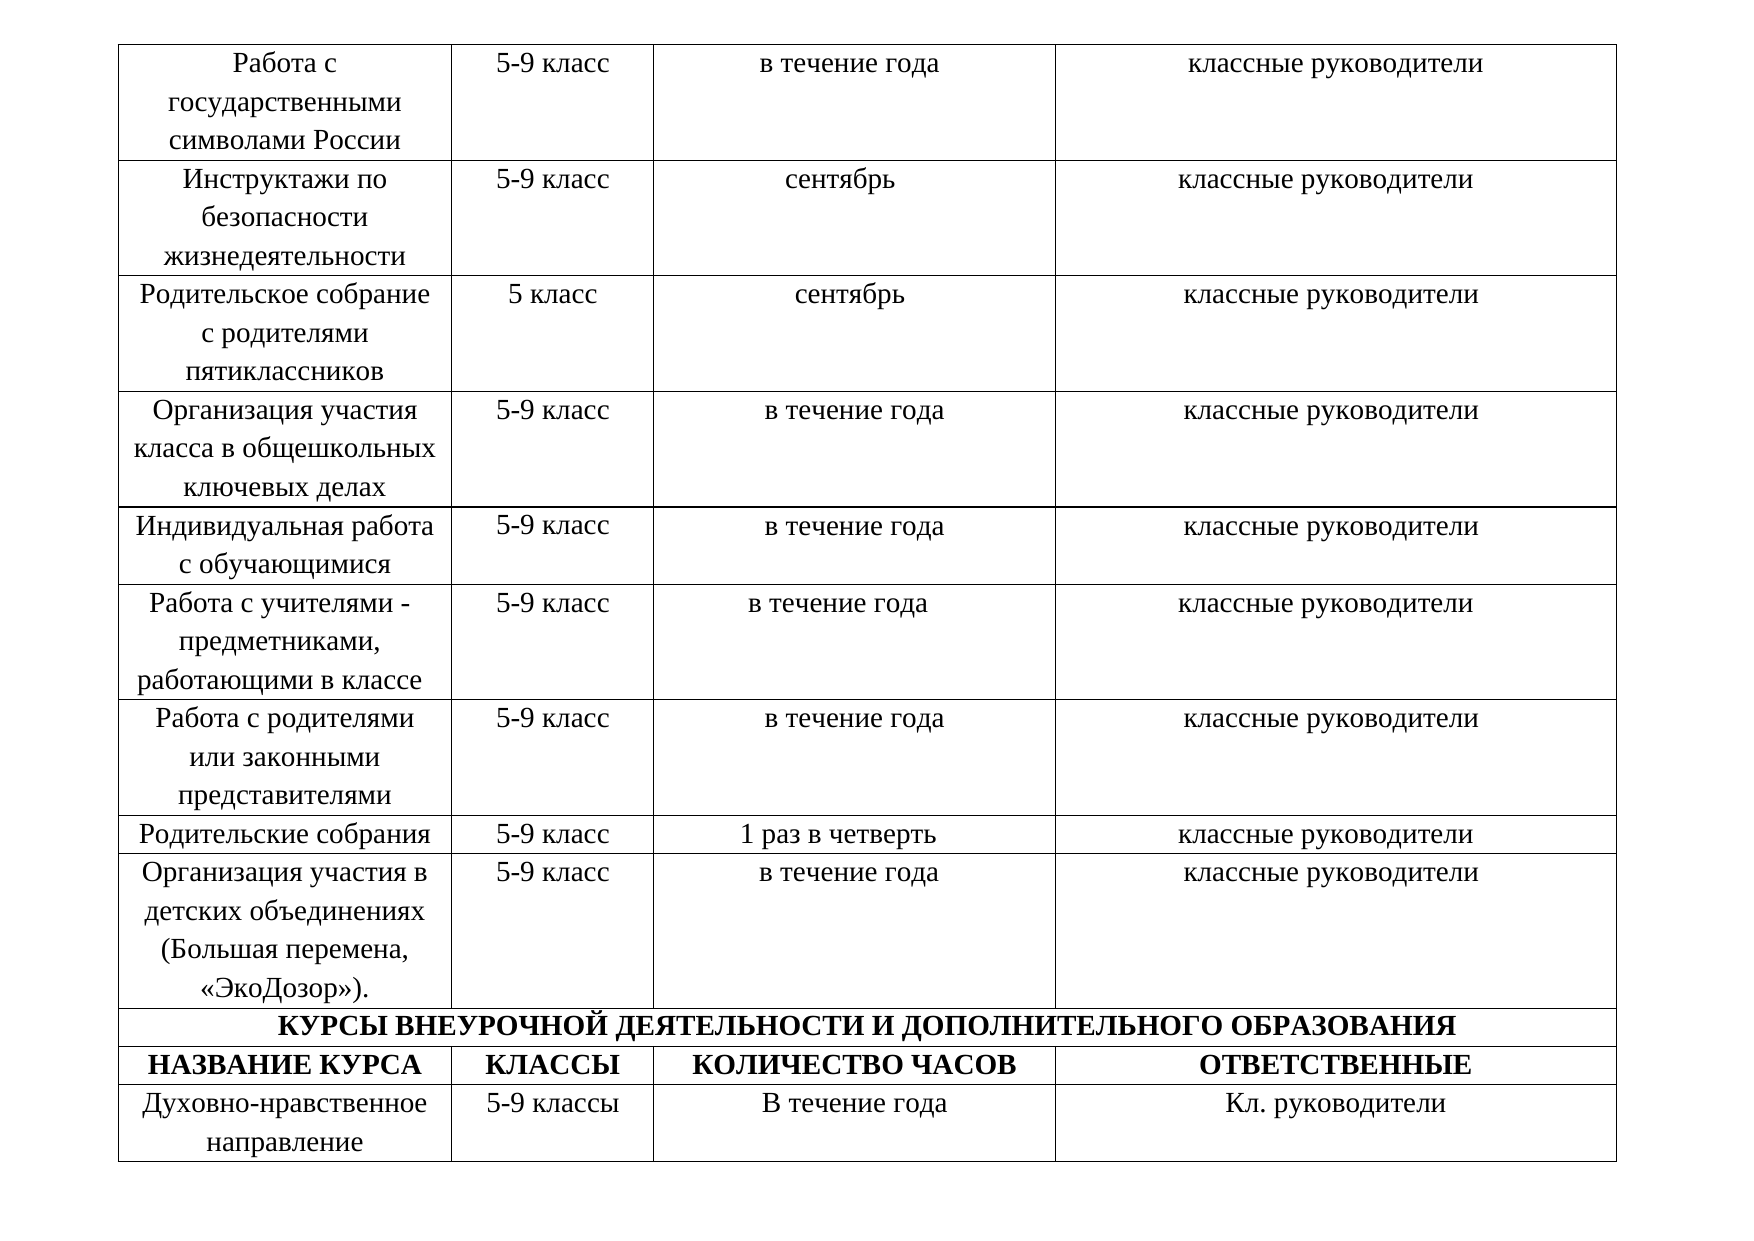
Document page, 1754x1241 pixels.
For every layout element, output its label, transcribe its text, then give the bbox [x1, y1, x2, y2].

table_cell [1056, 45, 1616, 160]
table_cell в течение года [654, 585, 1055, 699]
table_cell классные руководители [1056, 854, 1616, 1007]
table_cell 5-9 класс [452, 392, 653, 506]
table_cell Родительское собрание с родителями пятиклассников [119, 276, 451, 391]
table_cell сентябрь [654, 161, 1055, 275]
table_cell КЛАССЫ [452, 1047, 653, 1084]
table_cell 5-9 класс [452, 700, 653, 815]
table_cell в течение года [654, 854, 1055, 1007]
table_cell классные руководители [1056, 700, 1616, 815]
table_cell 5-9 класс [452, 508, 653, 584]
table_cell Кл. руководители [1056, 1085, 1616, 1161]
table_cell Организация участия в детских объединениях (Большая перемена, «ЭкоДозор»). [119, 854, 451, 1007]
table_cell в течение года [654, 700, 1055, 815]
table_cell классные руководители [1056, 392, 1616, 506]
table_cell Работа с государственными символами России [119, 45, 451, 160]
table_cell 5 класс [452, 276, 653, 391]
table_cell 5-9 класс [452, 854, 653, 1007]
table_cell классные руководители [1056, 276, 1616, 391]
table_cell Инструктажи по безопасности жизнедеятельности [119, 161, 451, 275]
table_cell классные руководители [1056, 816, 1616, 853]
table_cell ОТВЕТСТВЕННЫЕ [1056, 1047, 1616, 1084]
table_cell Индивидуальная работа с обучающимися [119, 508, 451, 584]
table_cell Работа с учителями -предметниками, работающими в классе [119, 585, 451, 699]
table_cell в течение года [654, 392, 1055, 506]
table_cell классные руководители [1056, 508, 1616, 584]
table_cell КОЛИЧЕСТВО ЧАСОВ [654, 1047, 1055, 1084]
table_cell 5-9 класс [452, 585, 653, 699]
table_cell сентябрь [654, 276, 1055, 391]
table_cell 5-9 класс [452, 816, 653, 853]
table_cell Организация участия класса в общешкольных ключевых делах [119, 392, 451, 506]
table_cell 1 раз в четверть [654, 816, 1055, 853]
table_cell В течение года [654, 1085, 1055, 1161]
table_cell в течение года [654, 45, 1055, 160]
table_cell классные руководители [1056, 585, 1616, 699]
table_cell классные руководители [1056, 161, 1616, 275]
table_cell 5-9 классы [452, 1085, 653, 1161]
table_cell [119, 1085, 451, 1161]
table_cell 5-9 класс [452, 45, 653, 160]
table_cell 5-9 класс [452, 161, 653, 275]
table_cell Работа с родителями или законными представителями [119, 700, 451, 815]
table_cell КУРСЫ ВНЕУРОЧНОЙ ДЕЯТЕЛЬНОСТИ И ДОПОЛНИТЕЛЬНОГО ОБРАЗОВАНИЯ [119, 1009, 1616, 1046]
table_cell НАЗВАНИЕ КУРСА [119, 1047, 451, 1084]
table_cell Родительские собрания [119, 816, 451, 853]
table_cell в течение года [654, 508, 1055, 584]
